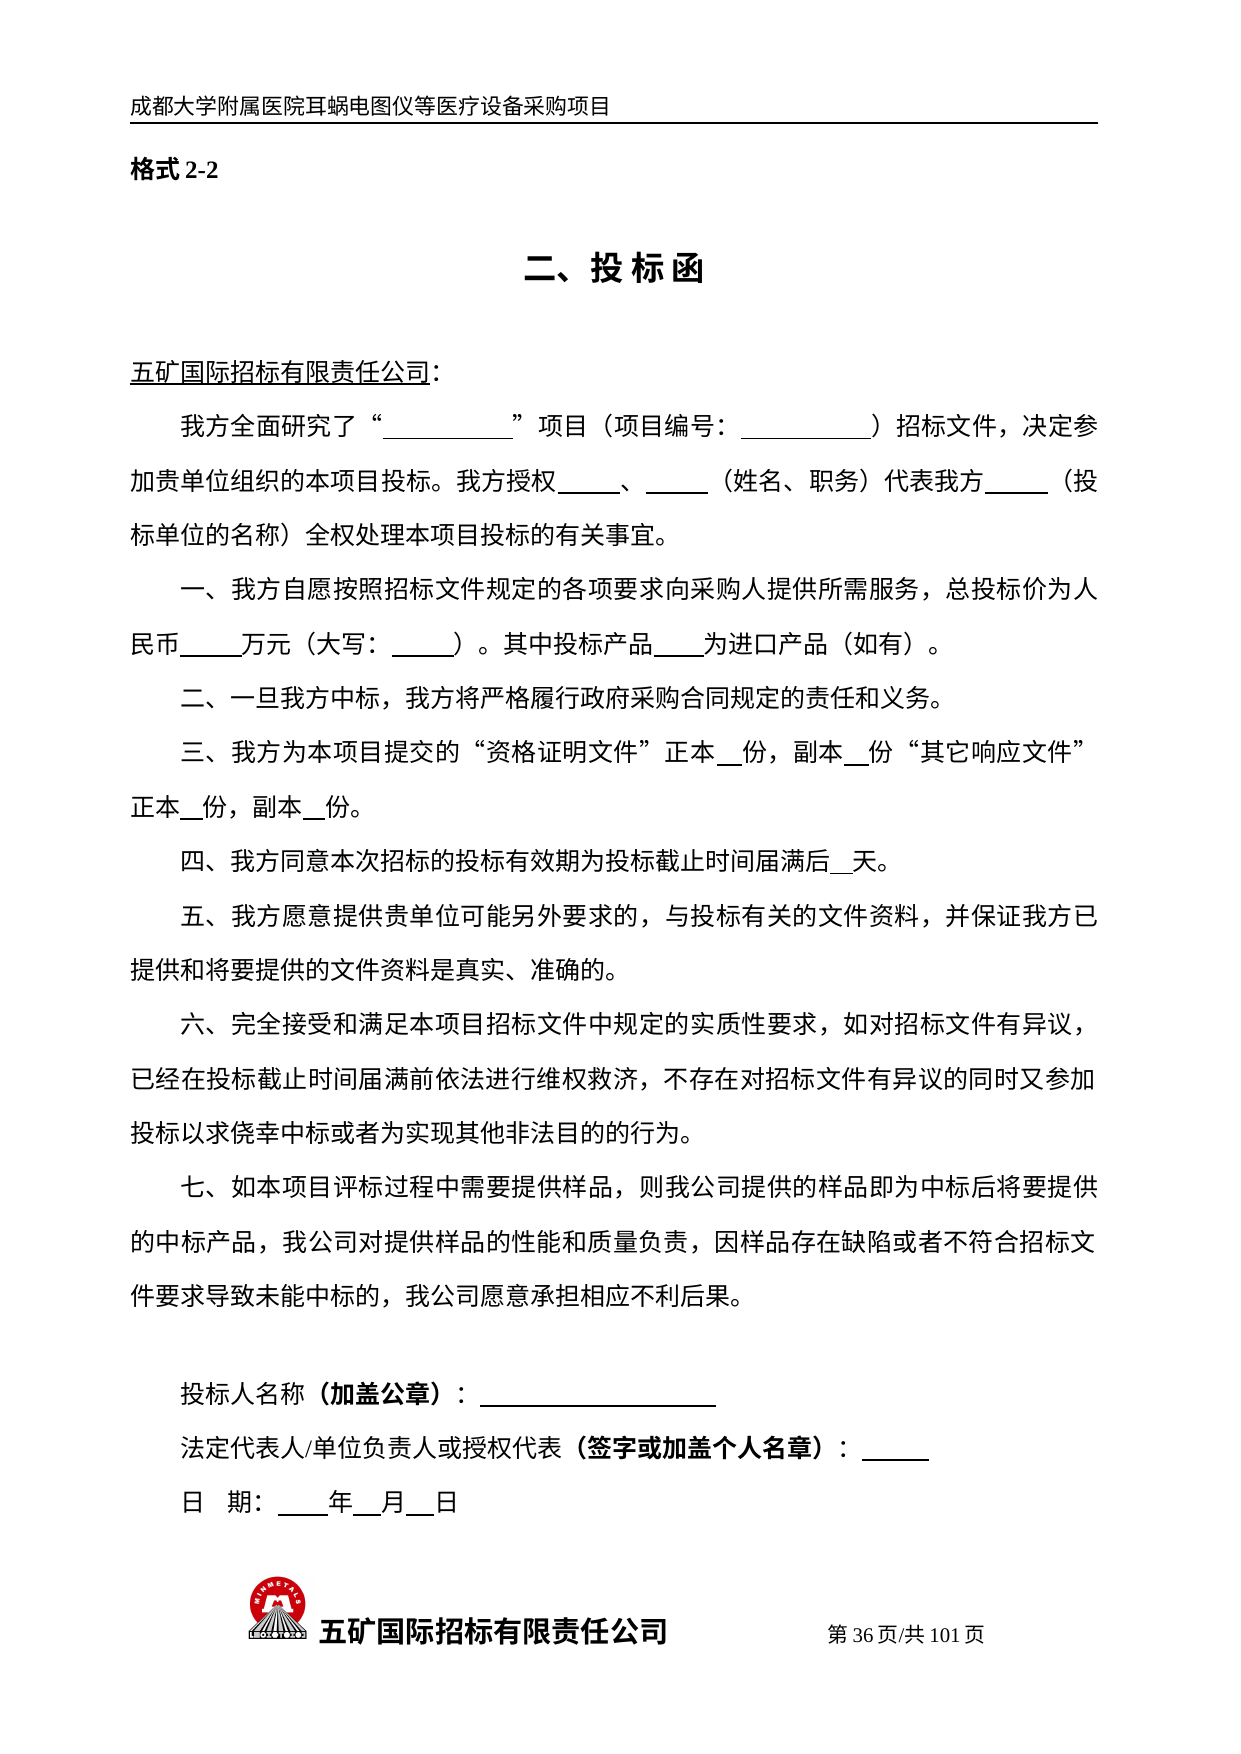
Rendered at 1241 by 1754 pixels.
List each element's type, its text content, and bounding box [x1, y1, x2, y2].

picture [244, 1574, 317, 1641]
text 三、我方为本项目提交的“资格证明文件”正本 份，副本 份“其它响应文件”正本 份，副本 份。 [130, 733, 1098, 823]
text 五矿国际招标有限责任公司： [130, 352, 1098, 388]
text 五、我方愿意提供贵单位可能另外要求的，与投标有关的文件资料，并保证我方已提供和将要提供的文件资料是真实、准确的。 [130, 896, 1098, 987]
text 二、投 标 函 [130, 242, 1098, 290]
text 四、我方同意本次招标的投标有效期为投标截止时间届满后 天。 [130, 842, 1098, 878]
text 六、完全接受和满足本项目招标文件中规定的实质性要求，如对招标文件有异议，已经在投标截止时间届满前依法进行维权救济，不存在对招标文件有异议的同时又参加投标以求侥幸中标或者为实现其他非法目的的行为。 [130, 1005, 1098, 1150]
text 七、如本项目评标过程中需要提供样品，则我公司提供的样品即为中标后将要提供的中标产品，我公司对提供样品的性能和质量负责，因样品存在缺陷或者不符合招标文件要求导致未能中标的，我公司愿意承担相应不利后果。 [130, 1168, 1098, 1313]
text 日 期： 年 月 日 [130, 1483, 1098, 1519]
text 我方全面研究了“ ”项目（项目编号： ）招标文件，决定参加贵单位组织的本项目投标。我方授权 、 （姓名、职务）代表我方 （投标单位的名称）全权处理本项目投标的有关事宜。 [130, 407, 1098, 552]
text 投标人名称（加盖公章）： [130, 1374, 1098, 1410]
text 一、我方自愿按照招标文件规定的各项要求向采购人提供所需服务，总投标价为人民币 万元（大写： ）。其中投标产品 为进口产品（如有）。 [130, 570, 1098, 660]
text 法定代表人/单位负责人或授权代表（签字或加盖个人名章）： [130, 1428, 1098, 1465]
text 格式2-2 [130, 150, 1098, 186]
text 二、一旦我方中标，我方将严格履行政府采购合同规定的责任和义务。 [130, 678, 1098, 715]
